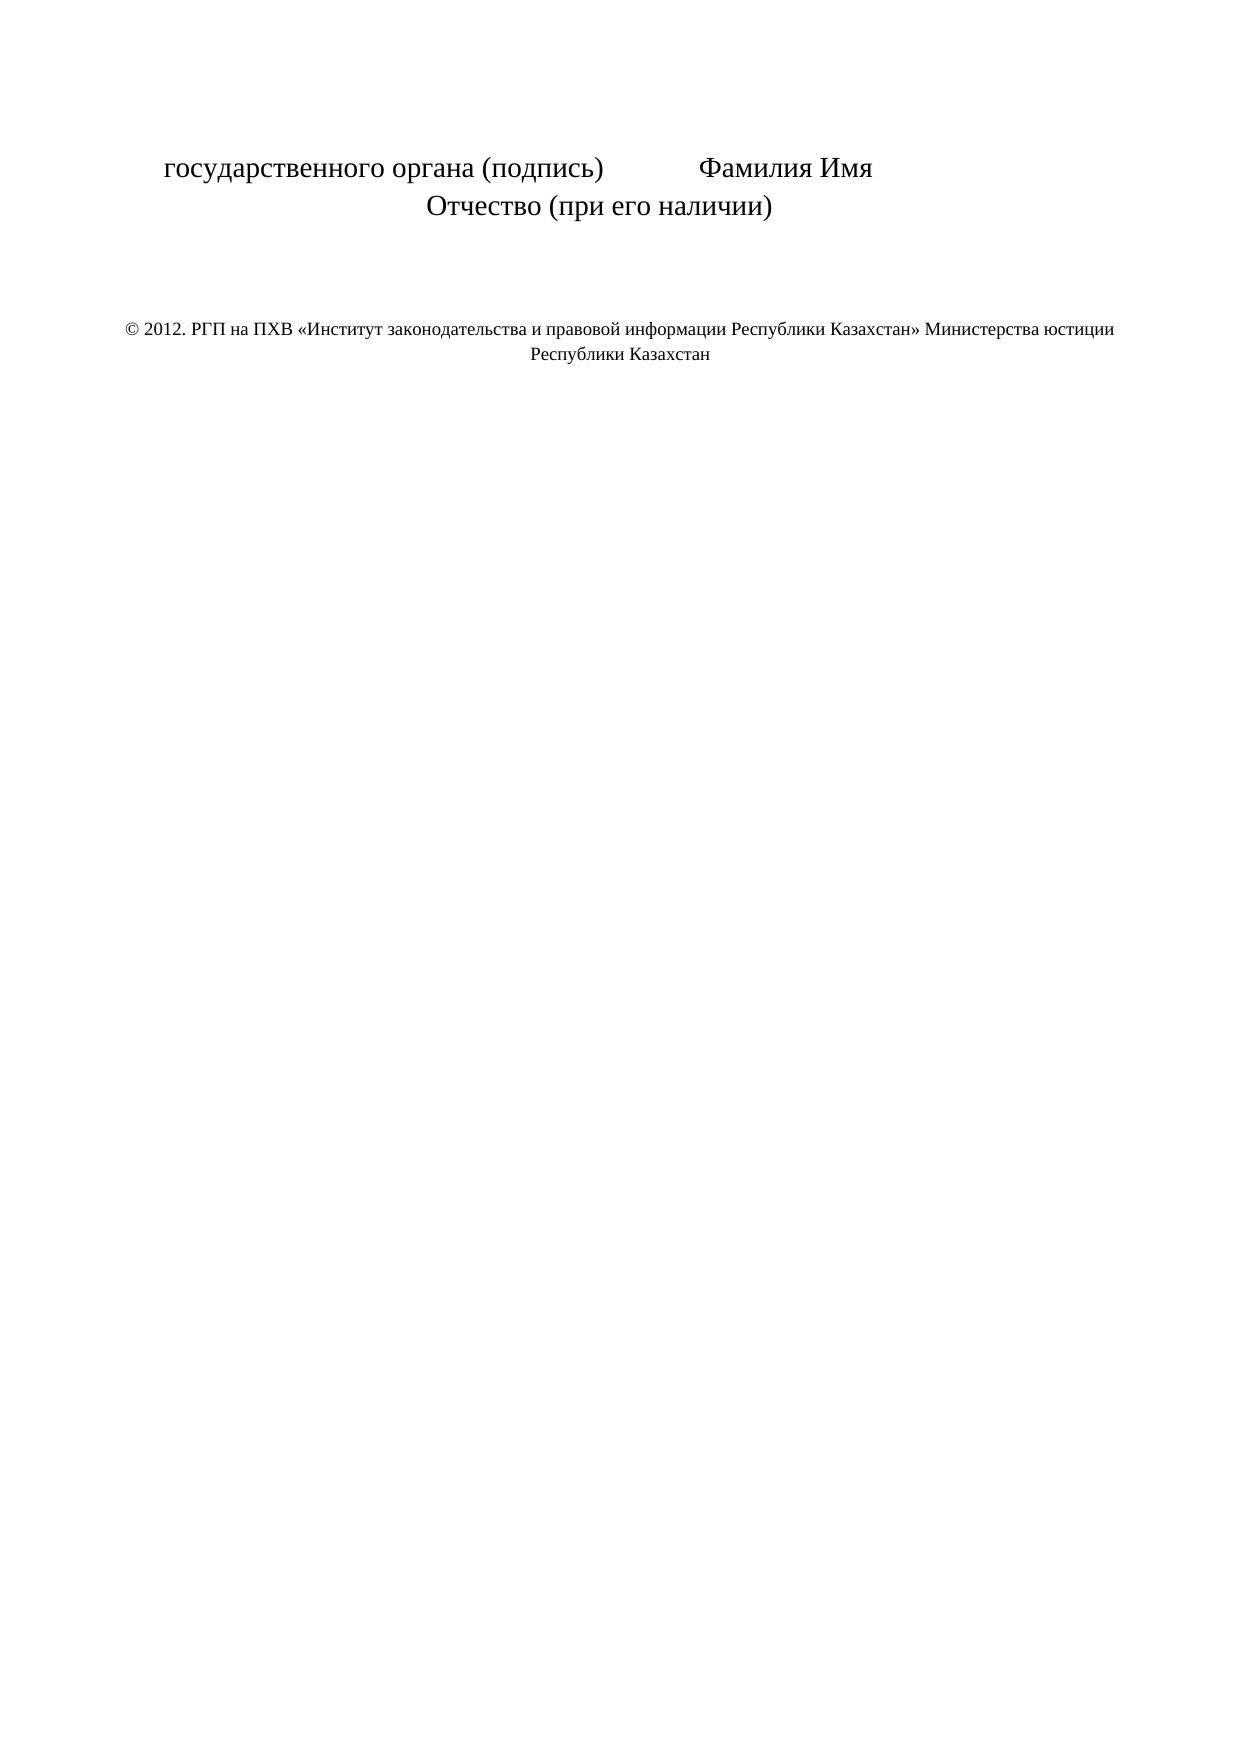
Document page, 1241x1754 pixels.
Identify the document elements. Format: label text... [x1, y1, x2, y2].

text Отчество (при его наличии) [112, 188, 1128, 222]
text государственного органа (подпись) Фамилия Имя [112, 150, 1128, 183]
text © 2012. РГП на ПХВ «Институт законодательства и правовой информации Республики Казахстан» Министерства юстиции Республики Казахстан [112, 318, 1128, 364]
